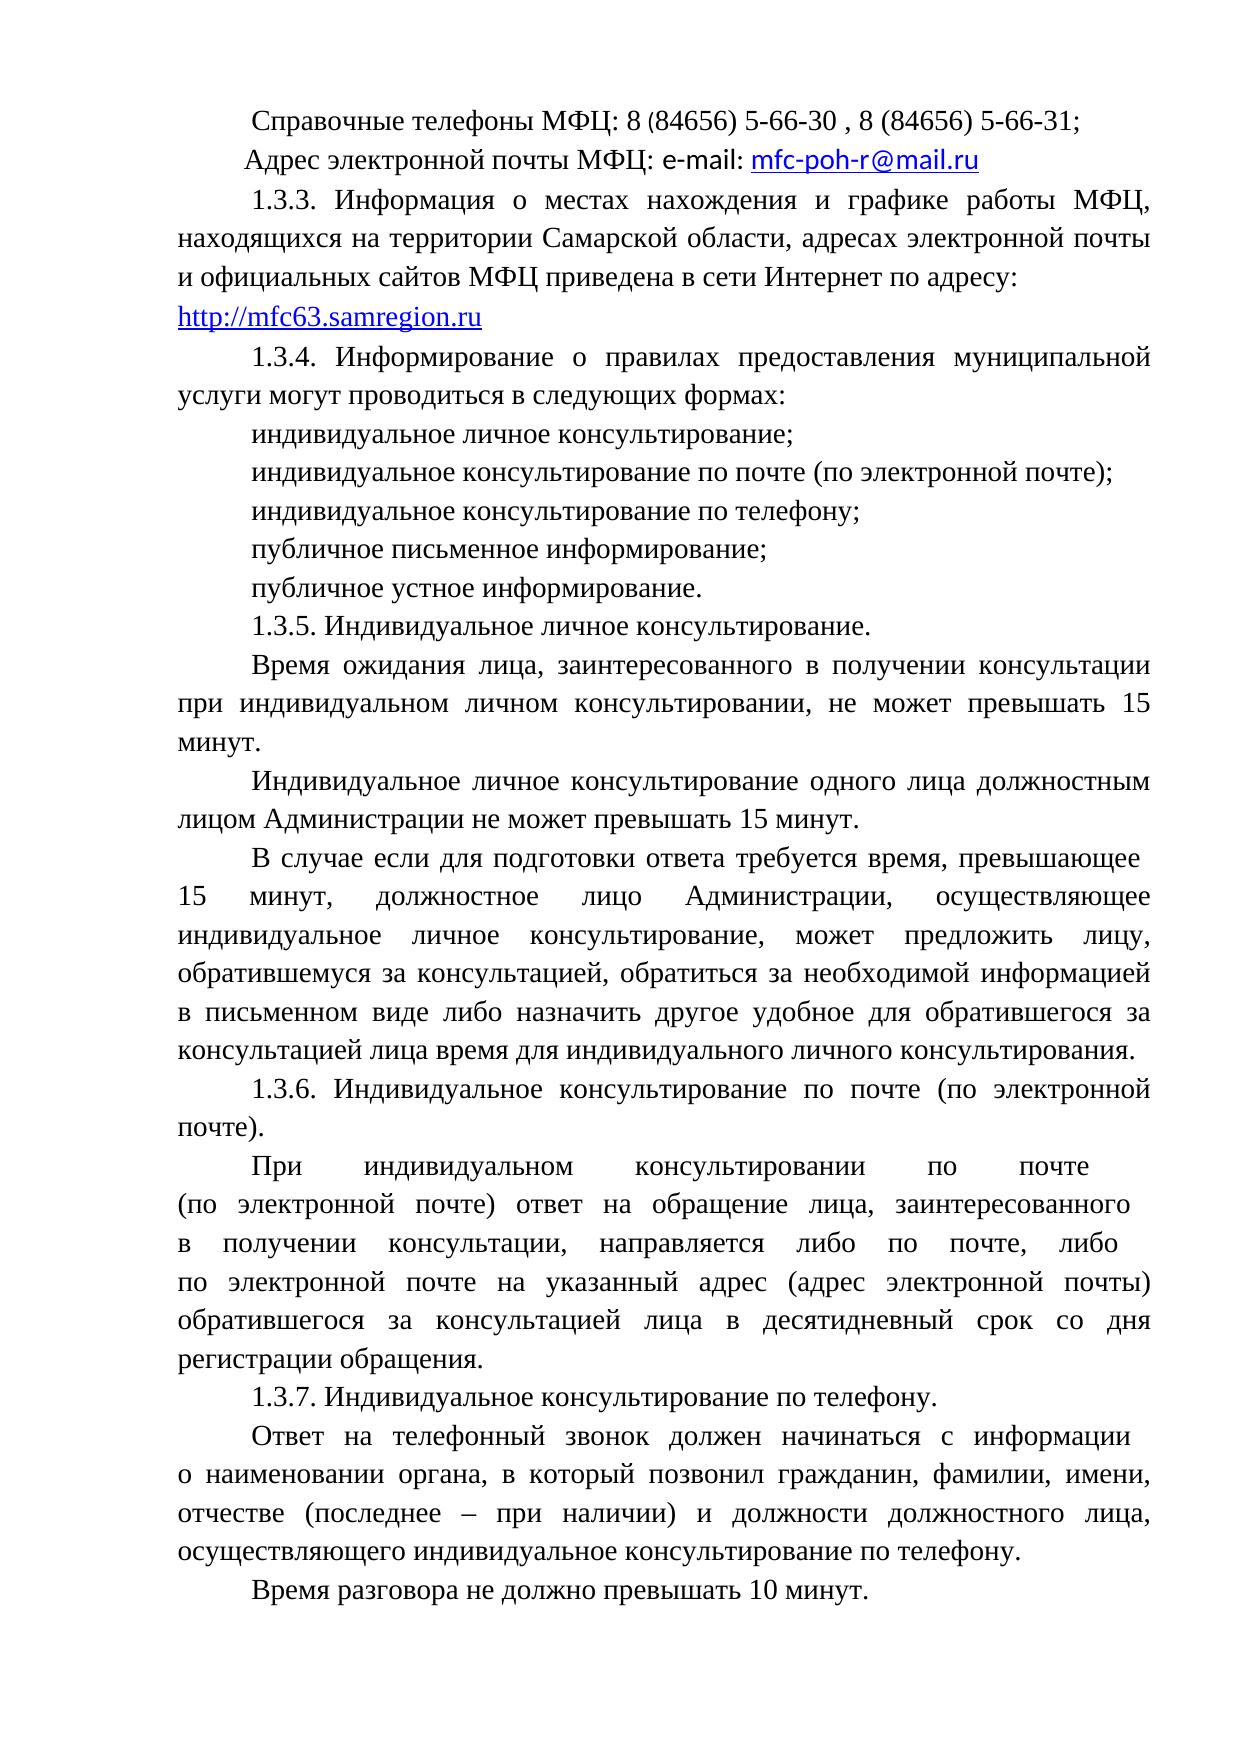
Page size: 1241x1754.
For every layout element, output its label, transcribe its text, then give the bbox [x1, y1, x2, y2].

text 1.3.7. Индивидуальное консультирование по телефону. [177, 1379, 1152, 1413]
text 1.3.6. Индивидуальное консультирование по почте (по электронной почте). [177, 1071, 1152, 1143]
text 1.3.5. Индивидуальное личное консультирование. [177, 608, 1152, 642]
text индивидуальное консультирование по почте (по электронной почте); [177, 454, 1152, 488]
text публичное устное информирование. [251, 570, 1152, 603]
text Адрес электронной почты МФЦ: e-mail: mfc-poh-r@mail.ru [177, 141, 1152, 177]
text Индивидуальное личное консультирование одного лица должностным лицом Администрации не может превышать 15 минут. [177, 763, 1152, 835]
text индивидуальное консультирование по телефону; [251, 493, 1152, 526]
text публичное письменное информирование; [251, 531, 1152, 565]
text Справочные телефоны МФЦ: 8 (84656) 5-66-30 , 8 (84656) 5-66-31; [177, 103, 1152, 136]
text 1.3.4. Информирование о правилах предоставления муниципальной услуги могут проводиться в следующих формах: [177, 339, 1152, 411]
text Время ожидания лица, заинтересованного в получении консультации при индивидуальном личном консультировании, не может превышать 15 минут. [177, 647, 1152, 758]
text Время разговора не должно превышать 10 минут. [177, 1572, 1152, 1606]
text индивидуальное личное консультирование; [251, 416, 1152, 449]
table_header http://mfc63.samregion.ru [176, 298, 489, 339]
text 1.3.3. Информация о местах нахождения и графике работы МФЦ, находящихся на территории Самарской области, адресах электронной почты и официальных сайтов МФЦ приведена в сети Интернет по адресу: [177, 182, 1152, 293]
text При индивидуальном консультировании по почте (по электронной почте) ответ на обращение лица, заинтересованного в получении консультации, направляется либо по почте, либо по электронной почте на указанный адрес (адрес электронной почты) обратившегося за консультацией лица в десятидневный срок со дня регистрации обращения. [177, 1148, 1152, 1374]
text В случае если для подготовки ответа требуется время, превышающее 15 минут, должностное лицо Администрации, осуществляющее индивидуальное личное консультирование, может предложить лицу, обратившемуся за консультацией, обратиться за необходимой информацией в письменном виде либо назначить другое удобное для обратившегося за консультацией лица время для индивидуального личного консультирования. [177, 840, 1152, 1066]
text Ответ на телефонный звонок должен начинаться с информации о наименовании органа, в который позвонил гражданин, фамилии, имени, отчестве (последнее – при наличии) и должности должностного лица, осуществляющего индивидуальное консультирование по телефону. [177, 1418, 1152, 1567]
